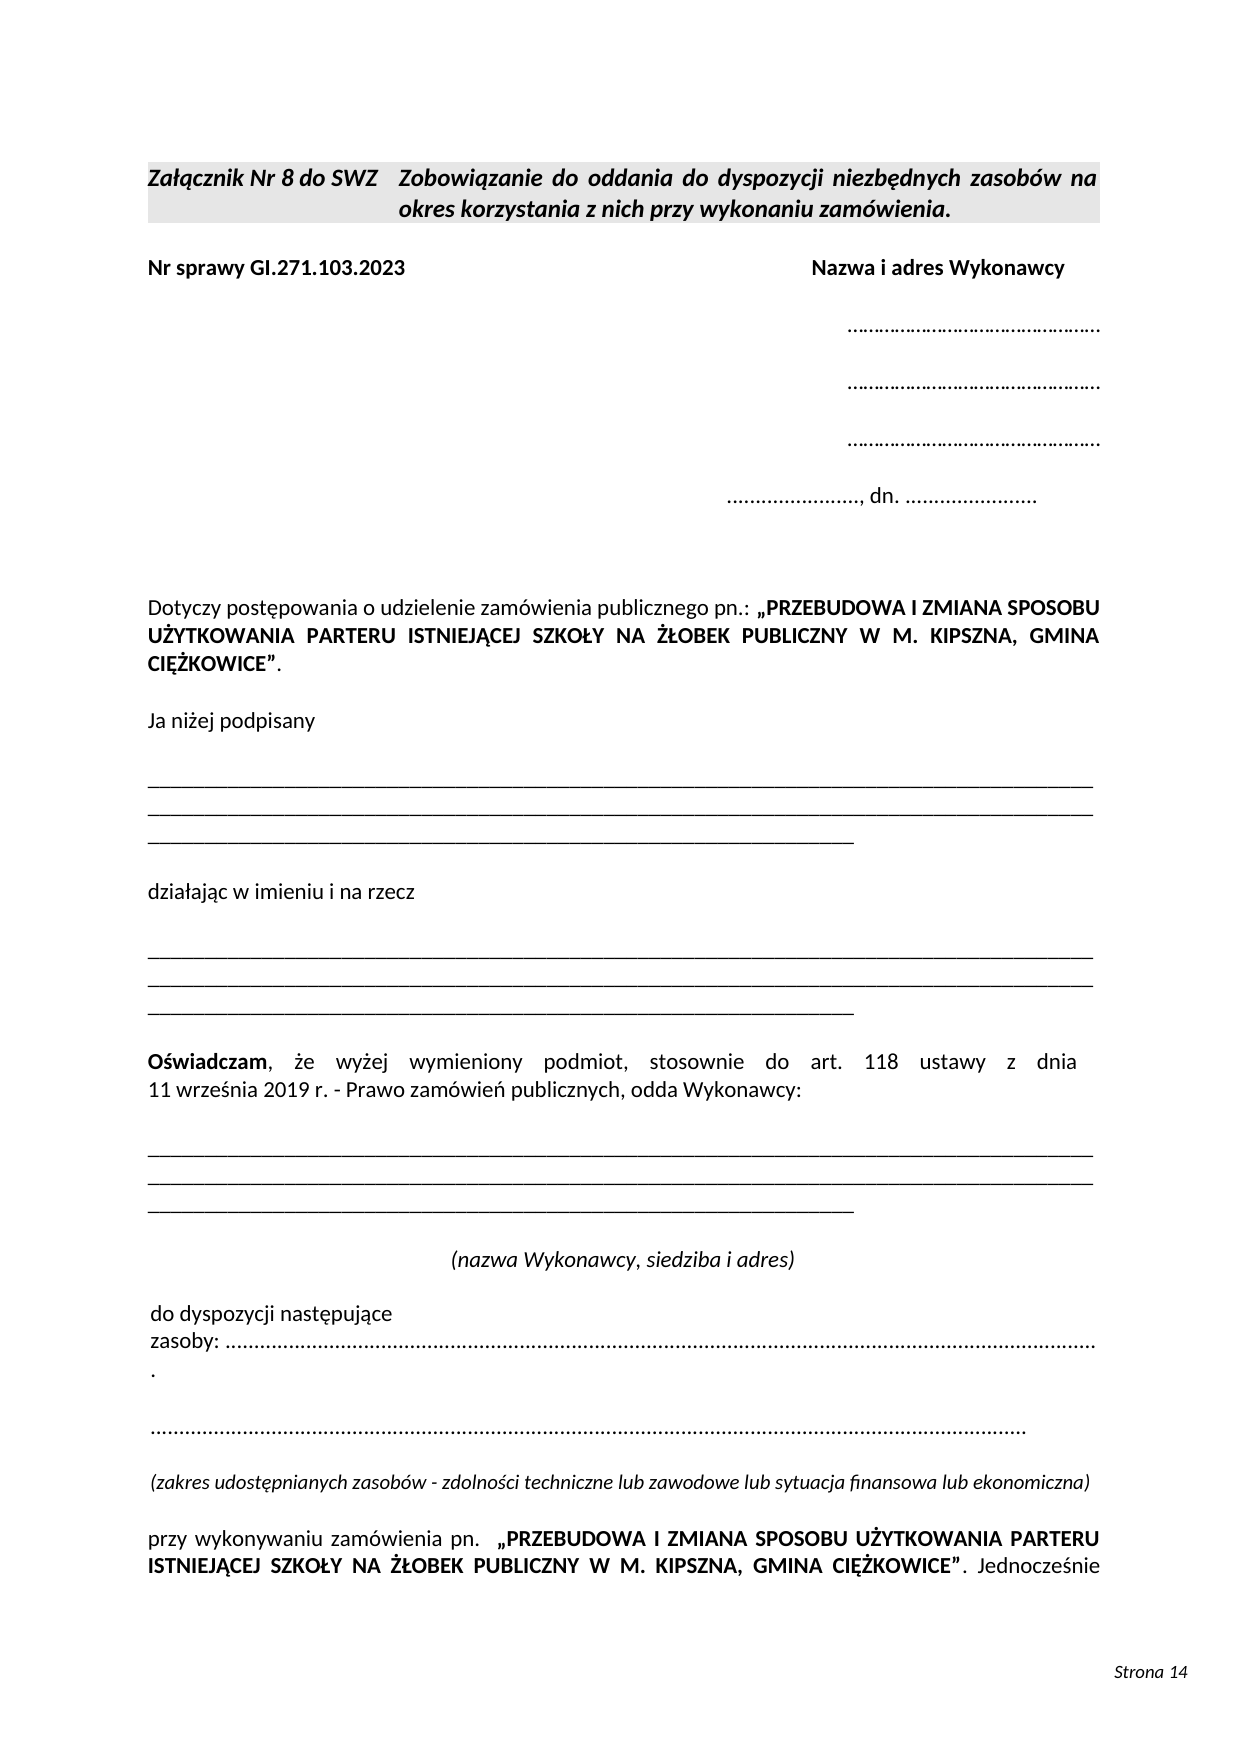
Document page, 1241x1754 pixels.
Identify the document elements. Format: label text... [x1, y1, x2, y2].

text ____________________________________________________________________________________________________________________________________________________________________________________________________________________________________ [148, 934, 1100, 1018]
text działając w imieniu i na rzecz [148, 877, 1100, 905]
text Oświadczam, że wyżej wymieniony podmiot, stosownie do art. 118 ustawy z dnia 11 września 2019 r. - Prawo zamówień publicznych, odda Wykonawcy: [148, 1047, 1100, 1103]
text Dotyczy postępowania o udzielenie zamówienia publicznego pn.: „PRZEBUDOWA I ZMIANA SPOSOBU UŻYTKOWANIA PARTERU ISTNIEJĄCEJ SZKOŁY NA ŻŁOBEK PUBLICZNY W M. KIPSZNA, GMINA CIĘŻKOWICE”. [148, 593, 1100, 677]
text ......................., dn. ....................... [590, 481, 1100, 509]
text ………………………………………… [148, 424, 1100, 452]
text Nr sprawy GI.271.103.2023 Nazwa i adres Wykonawcy [148, 253, 1100, 281]
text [148, 1524, 1100, 1580]
subtitle Załącznik Nr 8 do SWZ Zobowiązanie do oddania do dyspozycji niezbędnych zasobów na okres korzystania z nich przy wykonaniu zamówienia. [148, 162, 1100, 223]
text ____________________________________________________________________________________________________________________________________________________________________________________________________________________________________ [148, 763, 1100, 848]
text do dyspozycji następujące zasoby: ........................................................................................................................................................ [150, 1299, 1100, 1383]
text ........................................................................................................................................................ [150, 1412, 1100, 1440]
text Ja niżej podpisany [148, 706, 1100, 734]
text (nazwa Wykonawcy, siedziba i adres) [148, 1246, 1100, 1274]
text ____________________________________________________________________________________________________________________________________________________________________________________________________________________________________ [148, 1132, 1100, 1216]
text (zakres udostępnianych zasobów - zdolności techniczne lub zawodowe lub sytuacja finansowa lub ekonomiczna) [150, 1469, 1100, 1494]
text ………………………………………… [148, 310, 1100, 338]
text ………………………………………… [148, 367, 1100, 395]
